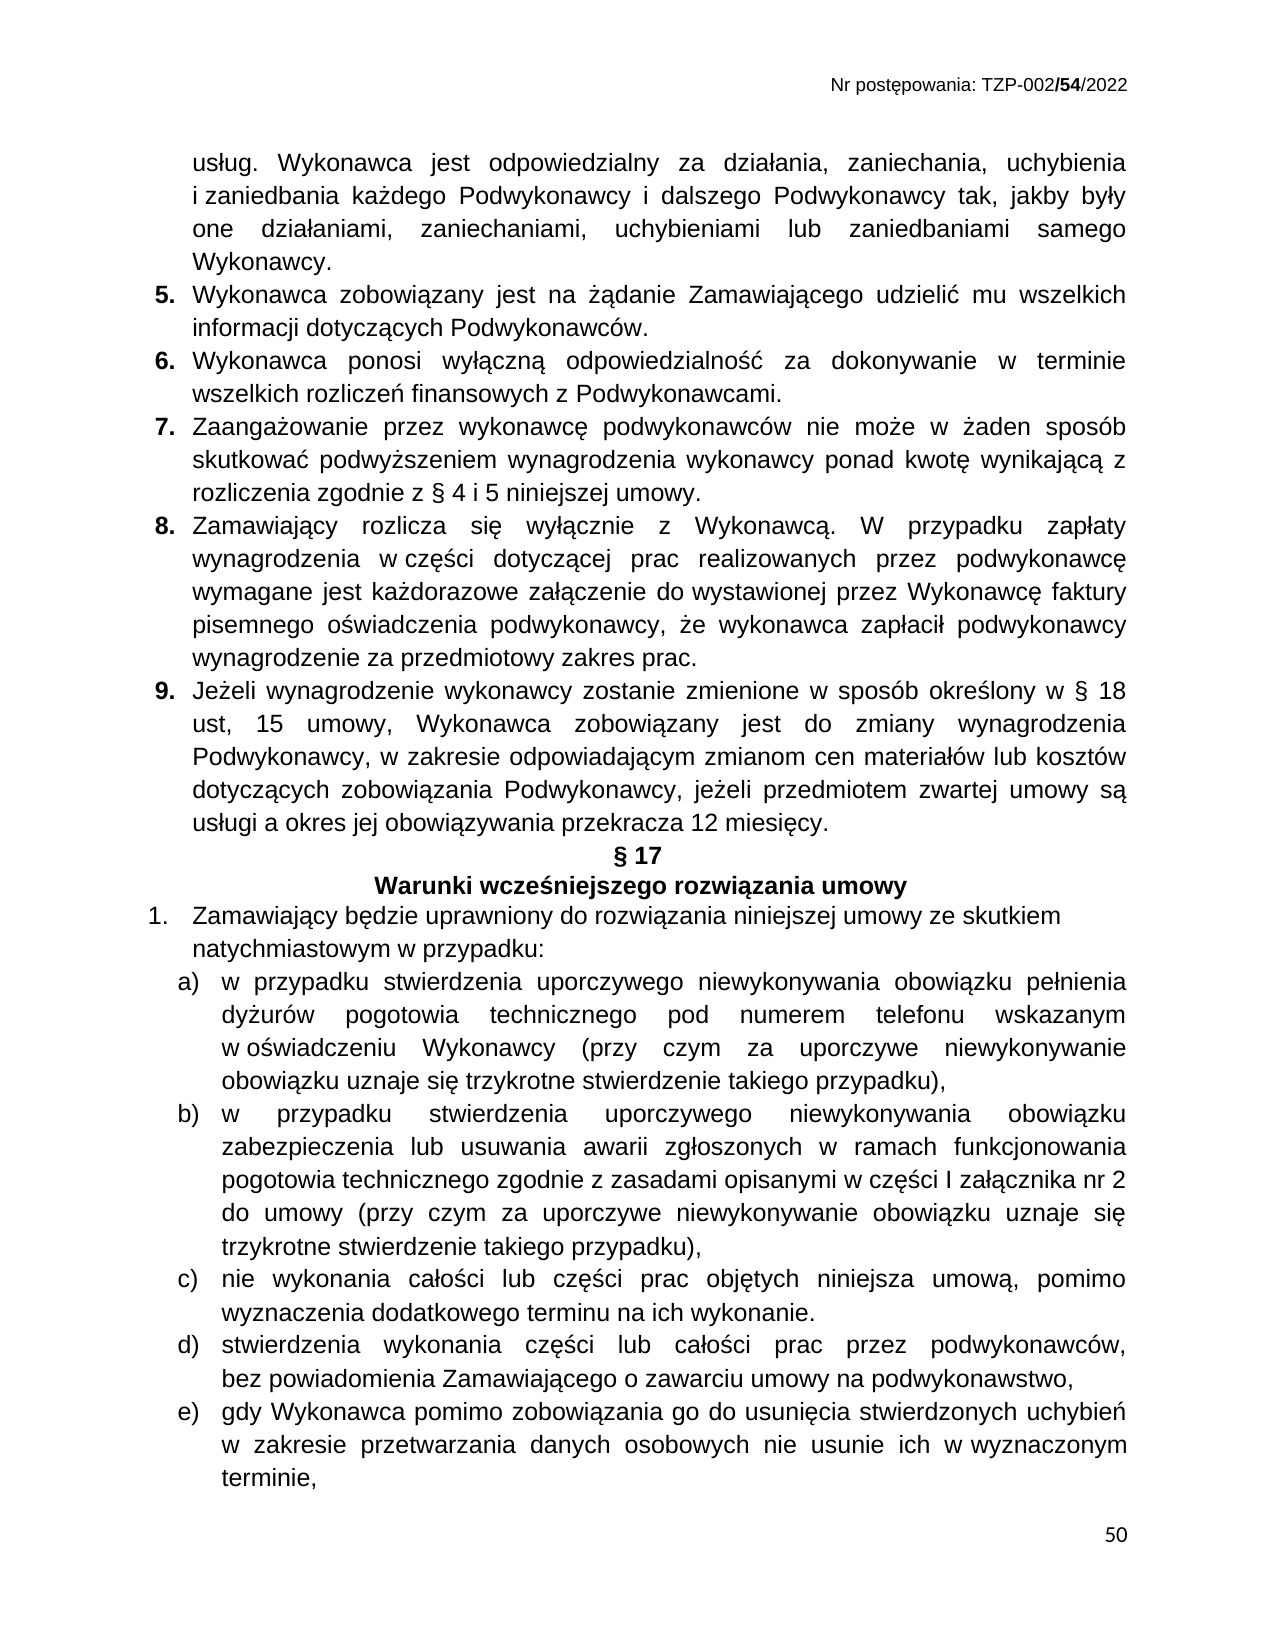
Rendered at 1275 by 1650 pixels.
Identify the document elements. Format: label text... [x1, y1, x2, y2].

list Zaangażowanie przez wykonawcę podwykonawców nie może w żaden sposób skutkować podwyższeniem wynagrodzenia wykonawcy ponad kwotę wynikającą z rozliczenia zgodnie z § 4 i 5 niniejszej umowy. [154, 412, 1127, 507]
list nie wykonania całości lub części prac objętych niniejsza umową, pomimo wyznaczenia dodatkowego terminu na ich wykonanie. [177, 1264, 1127, 1326]
list Jeżeli wynagrodzenie wykonawcy zostanie zmienione w sposób określony w § 18 ust, 15 umowy, Wykonawca zobowiązany jest do zmiany wynagrodzenia Podwykonawcy, w zakresie odpowiadającym zmianom cen materiałów lub kosztów dotyczących zobowiązania Podwykonawcy, jeżeli przedmiotem zwartej umowy są usługi a okres jej obowiązywania przekracza 12 miesięcy. [154, 676, 1127, 837]
list w przypadku stwierdzenia uporczywego niewykonywania obowiązku pełnienia dyżurów pogotowia technicznego pod numerem telefonu wskazanym w oświadczeniu Wykonawcy (przy czym za uporczywe niewykonywanie obowiązku uznaje się trzykrotne stwierdzenie takiego przypadku), [177, 967, 1127, 1095]
list gdy Wykonawca pomimo zobowiązania go do usunięcia stwierdzonych uchybień w zakresie przetwarzania danych osobowych nie usunie ich w wyznaczonym terminie, [177, 1397, 1127, 1491]
list w przypadku stwierdzenia uporczywego niewykonywania obowiązku zabezpieczenia lub usuwania awarii zgłoszonych w ramach funkcjonowania pogotowia technicznego zgodnie z zasadami opisanymi w części I załącznika nr 2 do umowy (przy czym za uporczywe niewykonywanie obowiązku uznaje się trzykrotne stwierdzenie takiego przypadku), [177, 1099, 1127, 1260]
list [154, 148, 1127, 275]
list Zamawiający rozlicza się wyłącznie z Wykonawcą. W przypadku zapłaty wynagrodzenia w części dotyczącej prac realizowanych przez podwykonawcę wymagane jest każdorazowe załączenie do wystawionej przez Wykonawcę faktury pisemnego oświadczenia podwykonawcy, że wykonawca zapłacił podwykonawcy wynagrodzenie za przedmiotowy zakres prac. [154, 511, 1127, 672]
list Wykonawca ponosi wyłączną odpowiedzialność za dokonywanie w terminie wszelkich rozliczeń finansowych z Podwykonawcami. [154, 346, 1127, 407]
list stwierdzenia wykonania części lub całości prac przez podwykonawców, bez powiadomienia Zamawiającego o zawarciu umowy na podwykonawstwo, [177, 1331, 1127, 1392]
text § 17 [148, 841, 1127, 870]
list Zamawiający będzie uprawniony do rozwiązania niniejszej umowy ze skutkiem natychmiastowym w przypadku: [148, 901, 1127, 963]
list Wykonawca zobowiązany jest na żądanie Zamawiającego udzielić mu wszelkich informacji dotyczących Podwykonawców. [154, 280, 1127, 341]
text Warunki wcześniejszego rozwiązania umowy [148, 871, 1127, 900]
